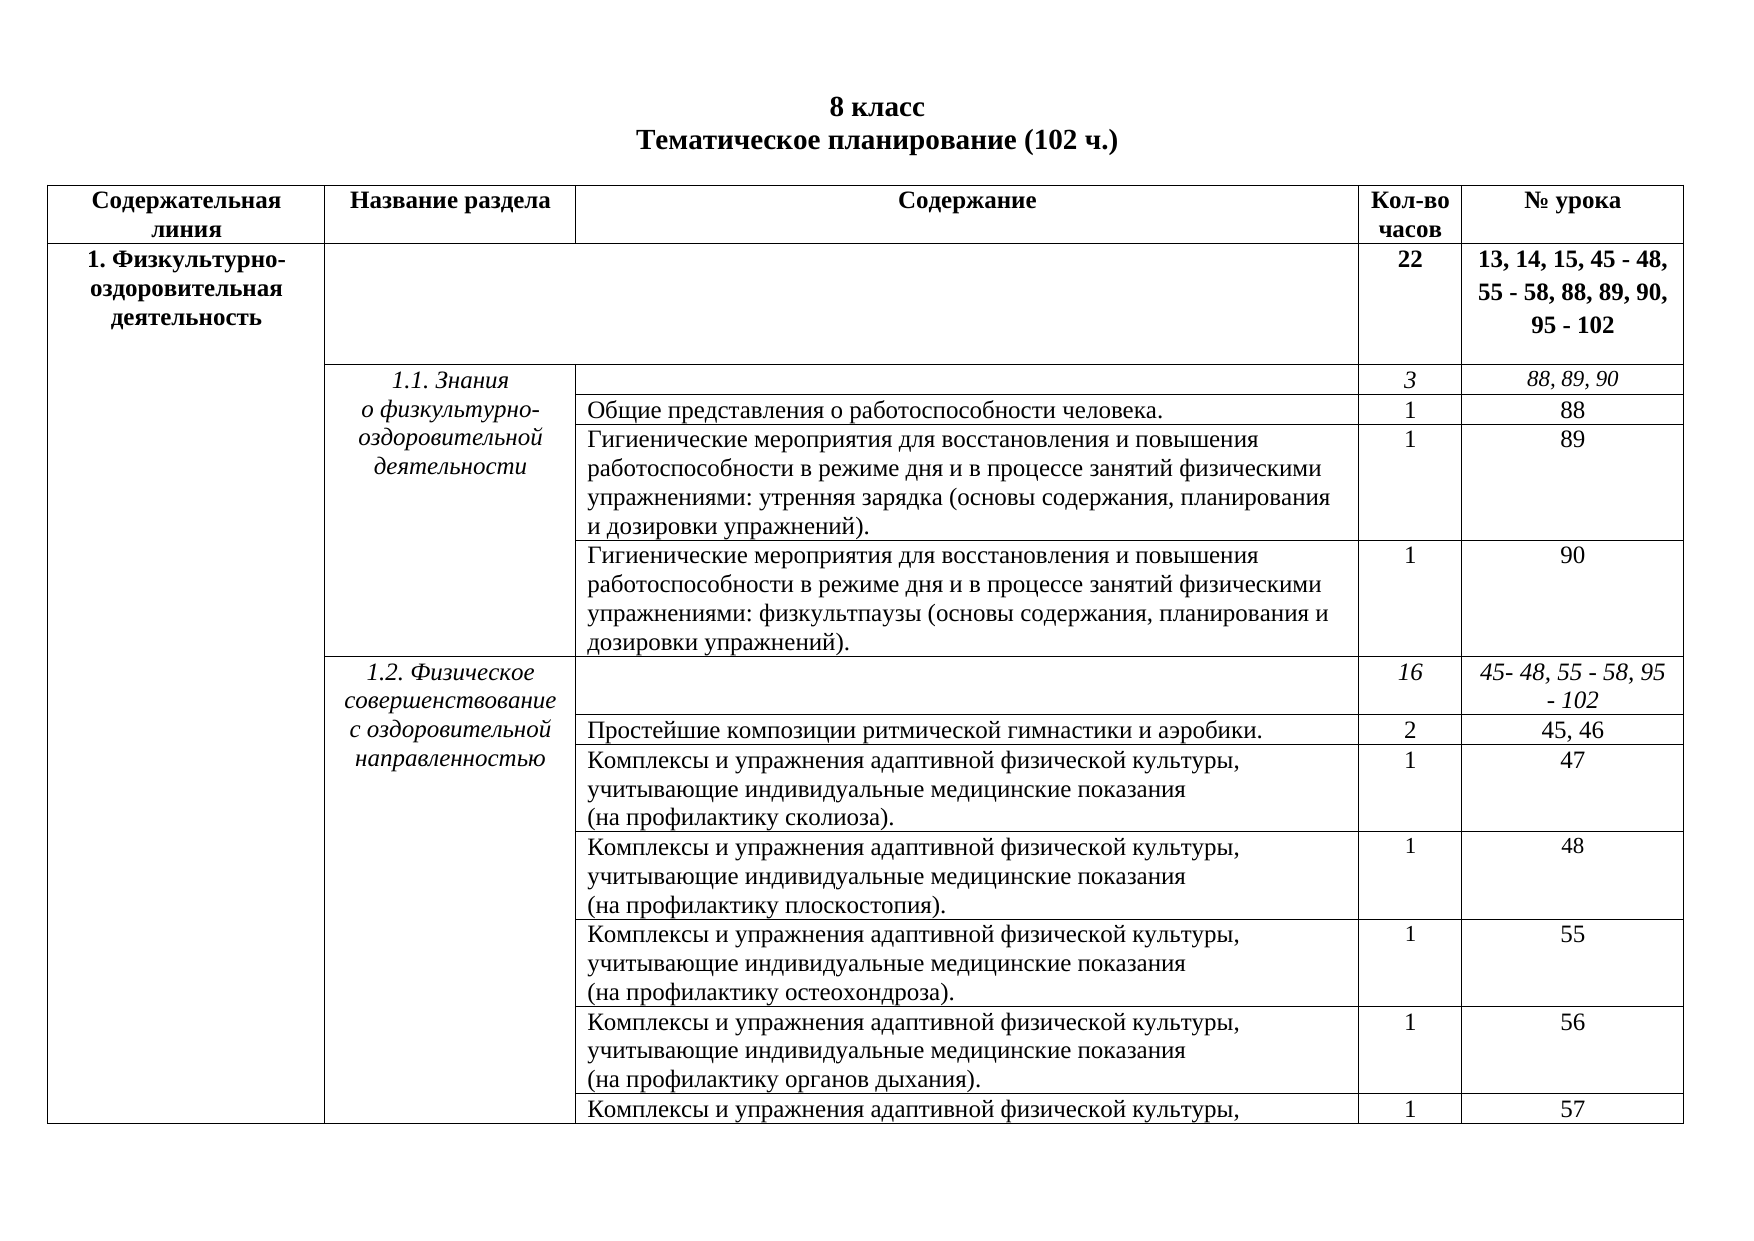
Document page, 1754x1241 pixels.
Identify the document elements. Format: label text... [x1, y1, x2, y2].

table_cell 48 [1462, 832, 1683, 918]
table_cell 47 [1462, 745, 1683, 831]
table_cell Комплексы и упражнения адаптивной физической культуры, учитывающие индивидуальные медицинские показания (на профилактику плоскостопия). [576, 832, 1358, 918]
table_cell [576, 365, 1358, 394]
table_cell 1 [1359, 920, 1461, 1006]
table_cell Комплексы и упражнения адаптивной физической культуры, учитывающие индивидуальные медицинские показания (на профилактику сколиоза). [576, 745, 1358, 831]
table_cell 45- 48, 55 - 58, 95 - 102 [1462, 657, 1683, 714]
table_cell 1 [1359, 425, 1461, 539]
table_header Кол-во часов [1359, 186, 1461, 243]
table_cell 16 [1359, 657, 1461, 714]
table_cell 88 [1462, 395, 1683, 423]
table_cell 2 [1359, 715, 1461, 744]
text 8 класс [59, 89, 1695, 122]
table_header № урока [1462, 186, 1683, 243]
table_cell 1 [1359, 832, 1461, 918]
table_header Содержание [576, 186, 1358, 243]
table_cell Гигиенические мероприятия для восстановления и повышения работоспособности в режиме дня и в процессе занятий физическими упражнениями: утренняя зарядка (основы содержания, планирования и дозировки упражнений). [576, 425, 1358, 539]
table_cell 56 [1462, 1007, 1683, 1093]
table_cell 1.2. Физическое совершенствование с оздоровительной направленностью [325, 657, 575, 1123]
table_cell Комплексы и упражнения адаптивной физической культуры, учитывающие индивидуальные медицинские показания (на профилактику остеохондроза). [576, 920, 1358, 1006]
table_cell 3 [1359, 365, 1461, 394]
table_cell 57 [1462, 1094, 1683, 1123]
table_cell 89 [1462, 425, 1683, 539]
table_cell Гигиенические мероприятия для восстановления и повышения работоспособности в режиме дня и в процессе занятий физическими упражнениями: физкультпаузы (основы содержания, планирования и дозировки упражнений). [576, 541, 1358, 656]
table_header Содержательная линия [48, 186, 324, 243]
table_cell 1 [1359, 745, 1461, 831]
table_cell 88, 89, 90 [1462, 365, 1683, 394]
table_cell 1 [1359, 1007, 1461, 1093]
table_cell 1 [1359, 395, 1461, 423]
table_cell [576, 657, 1358, 714]
table_cell 1.1. Знания о физкультурно-оздоровительной деятельности [325, 365, 575, 656]
table_cell 22 [1359, 244, 1461, 364]
table_cell Комплексы и упражнения адаптивной физической культуры, учитывающие индивидуальные медицинские показания (на профилактику органов дыхания). [576, 1007, 1358, 1093]
table_cell 45, 46 [1462, 715, 1683, 744]
table_cell 55 [1462, 920, 1683, 1006]
table_header Название раздела [325, 186, 575, 243]
table_cell Общие представления о работоспособности человека. [576, 395, 1358, 423]
table_cell Простейшие композиции ритмической гимнастики и аэробики. [576, 715, 1358, 744]
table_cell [576, 1094, 1358, 1123]
table_cell [325, 244, 1358, 364]
table_cell 1 [1359, 541, 1461, 656]
table_cell 13, 14, 15, 45 - 48, 55 - 58, 88, 89, 90, 95 - 102 [1462, 244, 1683, 364]
text Тематическое планирование (102 ч.) [59, 122, 1695, 156]
table_cell 90 [1462, 541, 1683, 656]
table_cell 1. Физкультурно-оздоровительная деятельность [48, 244, 324, 1123]
table_cell 1 [1359, 1094, 1461, 1123]
